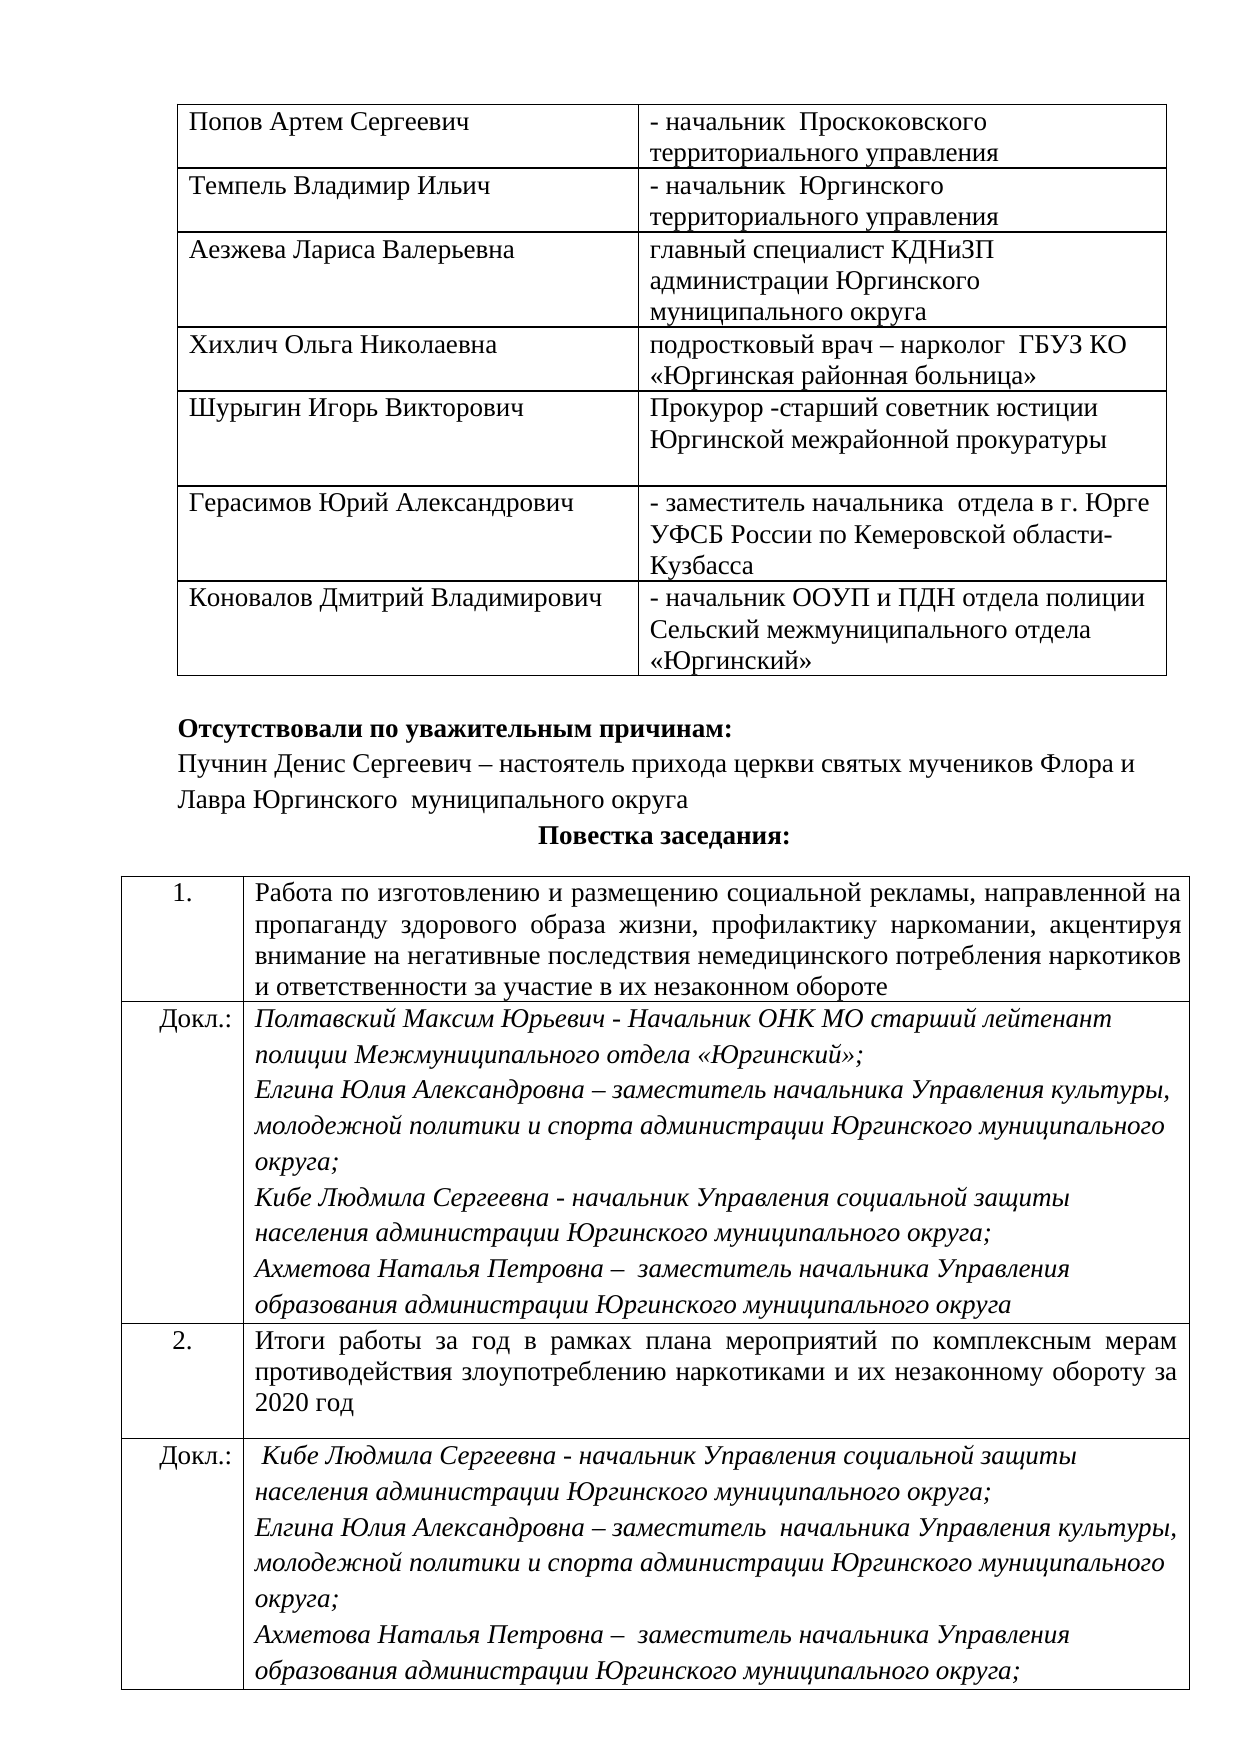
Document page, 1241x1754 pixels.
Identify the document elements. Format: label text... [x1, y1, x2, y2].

table_cell Герасимов Юрий Александрович [178, 487, 638, 580]
table_cell - начальник Юргинского территориального управления [639, 169, 1166, 231]
table_cell Докл.: [122, 1002, 243, 1323]
table_cell - заместитель начальника отдела в г. Юрге УФСБ России по Кемеровской области- Кузбасса [639, 487, 1166, 580]
text Пучнин Денис Сергеевич – настоятель прихода церкви святых мучеников Флора и Лавра Юргинского муниципального округа [177, 747, 1152, 814]
text Повестка заседания: [177, 819, 1152, 850]
table_cell 2. [122, 1324, 243, 1438]
table_cell Докл.: [122, 1439, 243, 1689]
table_cell - начальник Проскоковского территориального управления [639, 105, 1166, 167]
table_cell подростковый врач – нарколог ГБУЗ КО «Юргинская районная больница» [639, 328, 1166, 390]
table_cell Итоги работы за год в рамках плана мероприятий по комплексным мерам противодействия злоупотреблению наркотиками и их незаконному обороту за 2020 год [244, 1324, 1189, 1438]
table_cell Коновалов Дмитрий Владимирович [178, 582, 638, 675]
table_header 1. [122, 877, 243, 1001]
table_cell Темпель Владимир Ильич [178, 169, 638, 231]
table_cell Прокурор -старший советник юстиции Юргинской межрайонной прокуратуры [639, 392, 1166, 485]
table_cell главный специалист КДНиЗП администрации Юргинского муниципального округа [639, 233, 1166, 326]
table_cell Полтавский Максим Юрьевич - Начальник ОНК МО старший лейтенант полиции Межмуниципального отдела «Юргинский»; Елгина Юлия Александровна – заместитель начальника Управления культуры, молодежной политики и спорта администрации Юргинского муниципального округа; Кибе Людмила Сергеевна - начальник Управления социальной защиты населения администрации Юргинского муниципального округа; Ахметова Наталья Петровна – заместитель начальника Управления образования администрации Юргинского муниципального округа [244, 1002, 1189, 1323]
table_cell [244, 1439, 1189, 1689]
table_header Работа по изготовлению и размещению социальной рекламы, направленной на пропаганду здорового образа жизни, профилактику наркомании, акцентируя внимание на негативные последствия немедицинского потребления наркотиков и ответственности за участие в их незаконном обороте [244, 877, 1189, 1001]
table_cell - начальник ООУП и ПДН отдела полиции Сельский межмуниципального отдела «Юргинский» [639, 582, 1166, 675]
table_cell Аезжева Лариса Валерьевна [178, 233, 638, 326]
table_cell Хихлич Ольга Николаевна [178, 328, 638, 390]
text Отсутствовали по уважительным причинам: [177, 712, 1152, 743]
table_cell Шурыгин Игорь Викторович [178, 392, 638, 485]
table_cell Попов Артем Сергеевич [178, 105, 638, 167]
